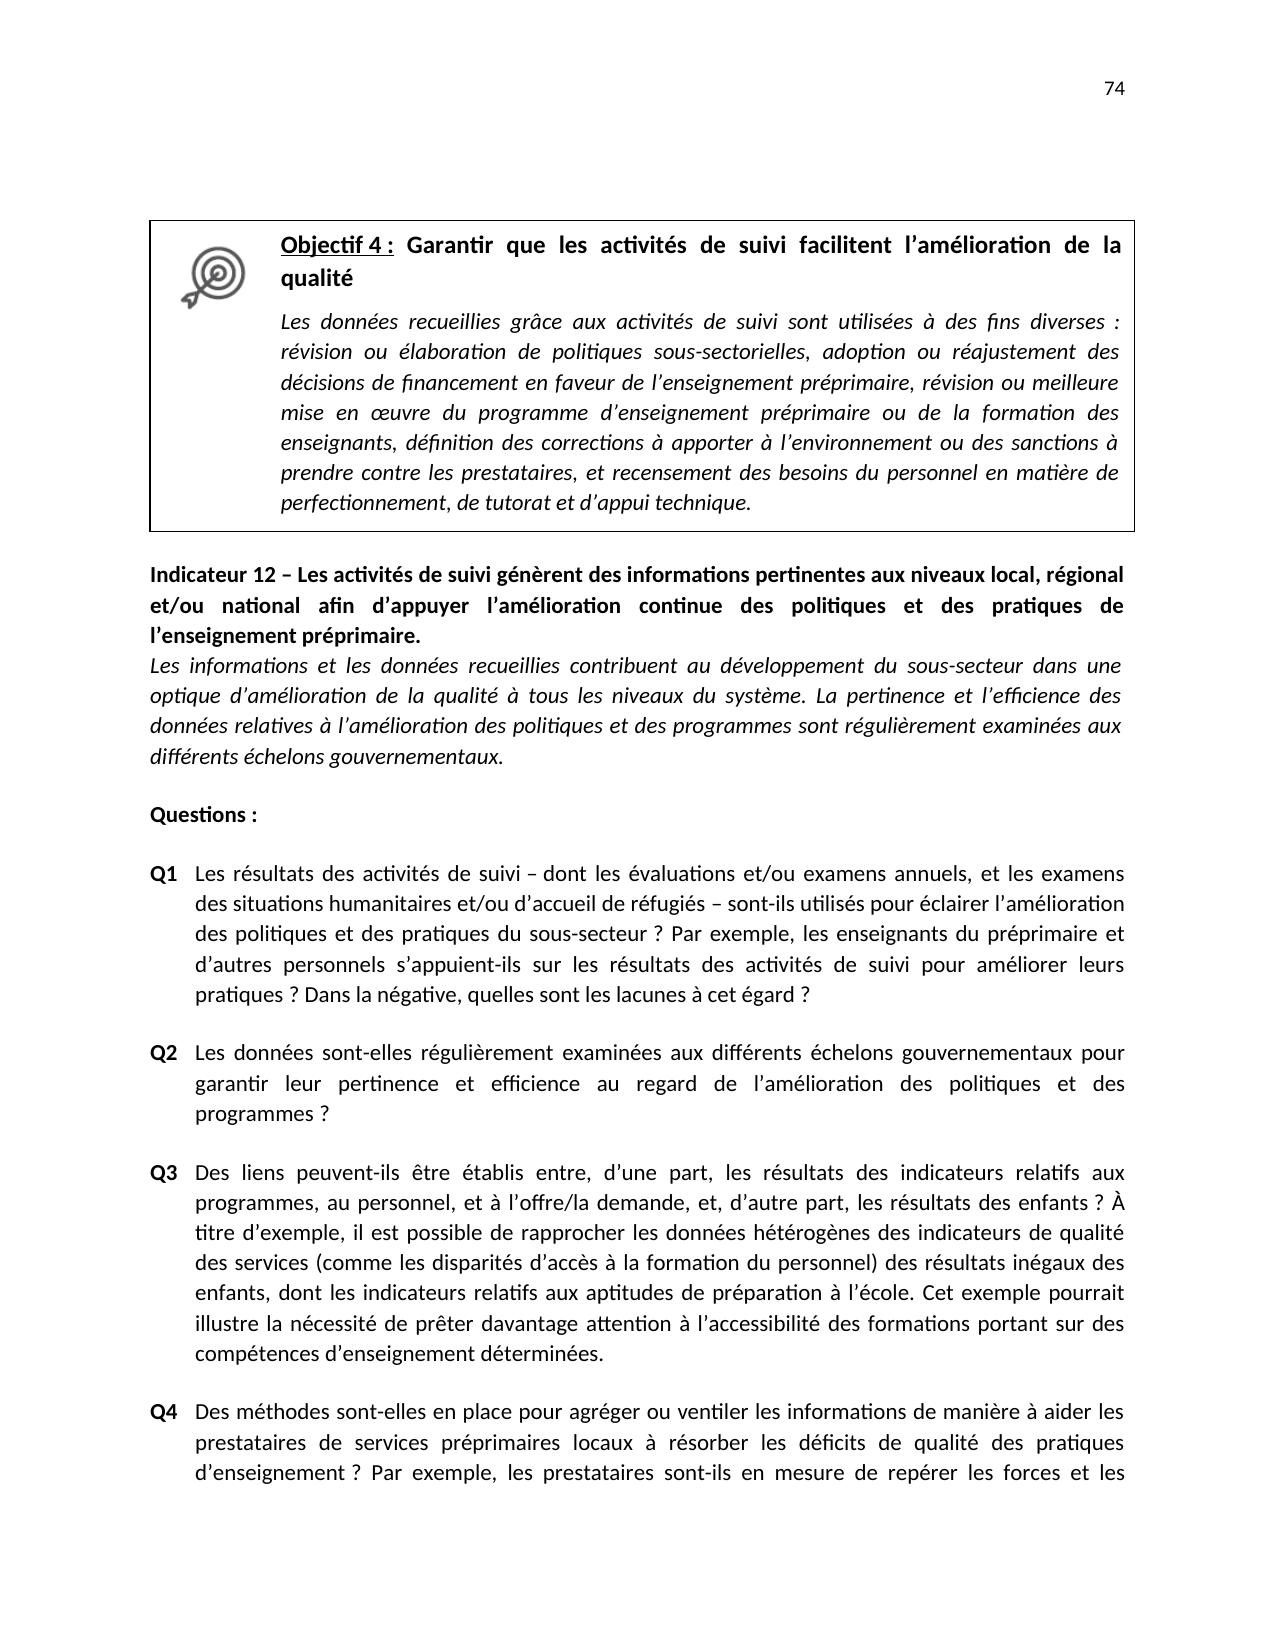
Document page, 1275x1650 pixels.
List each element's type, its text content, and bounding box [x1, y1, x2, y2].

text Q3 Des liens peuvent-ils être établis entre, d’une part, les résultats des indicateurs relatifs aux programmes, au personnel, et à l’offre/la demande, et, d’autre part, les résultats des enfants ? À titre d’exemple, il est possible de rapprocher les données hétérogènes des indicateurs de qualité des services (comme les disparités d’accès à la formation du personnel) des résultats inégaux des enfants, dont les indicateurs relatifs aux aptitudes de préparation à l’école. Cet exemple pourrait illustre la nécessité de prêter davantage attention à l’accessibilité des formations portant sur des compétences d’enseignement déterminées. [150, 1158, 1125, 1367]
text Indicateur 12 – Les activités de suivi génèrent des informations pertinentes aux niveaux local, régional et/ou national afin d’appuyer l’amélioration continue des politiques et des pratiques de l’enseignement préprimaire. [150, 561, 1125, 649]
table_header Objectif 4 : Garantir que les activités de suivi facilitent l’amélioration de la qualité Les données recueillies grâce aux activités de suivi sont utilisées à des fins diverses : révision ou élaboration de politiques sous-sectorielles, adoption ou réajustement des décisions de financement en faveur de l’enseignement préprimaire, révision ou meilleure mise en œuvre du programme d’enseignement préprimaire ou de la formation des enseignants, définition des corrections à apporter à l’environnement ou des sanctions à prendre contre les prestataires, et recensement des besoins du personnel en matière de perfectionnement, de tutorat et d’appui technique. [269, 221, 1134, 531]
picture [162, 241, 257, 316]
text Q2 Les données sont-elles régulièrement examinées aux différents échelons gouvernementaux pour garantir leur pertinence et efficience au regard de l’amélioration des politiques et des programmes ? [150, 1038, 1125, 1127]
text Les informations et les données recueillies contribuent au développement du sous-secteur dans une optique d’amélioration de la qualité à tous les niveaux du système. La pertinence et l’efficience des données relatives à l’amélioration des politiques et des programmes sont régulièrement examinées aux différents échelons gouvernementaux. [150, 651, 1125, 770]
table_header [151, 221, 269, 531]
text Questions : [150, 800, 1125, 828]
text Q1 Les résultats des activités de suivi – dont les évaluations et/ou examens annuels, et les examens des situations humanitaires et/ou d’accueil de réfugiés – sont-ils utilisés pour éclairer l’amélioration des politiques et des pratiques du sous-secteur ? Par exemple, les enseignants du préprimaire et d’autres personnels s’appuient-ils sur les résultats des activités de suivi pour améliorer leurs pratiques ? Dans la négative, quelles sont les lacunes à cet égard ? [150, 859, 1125, 1008]
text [150, 1397, 1125, 1486]
